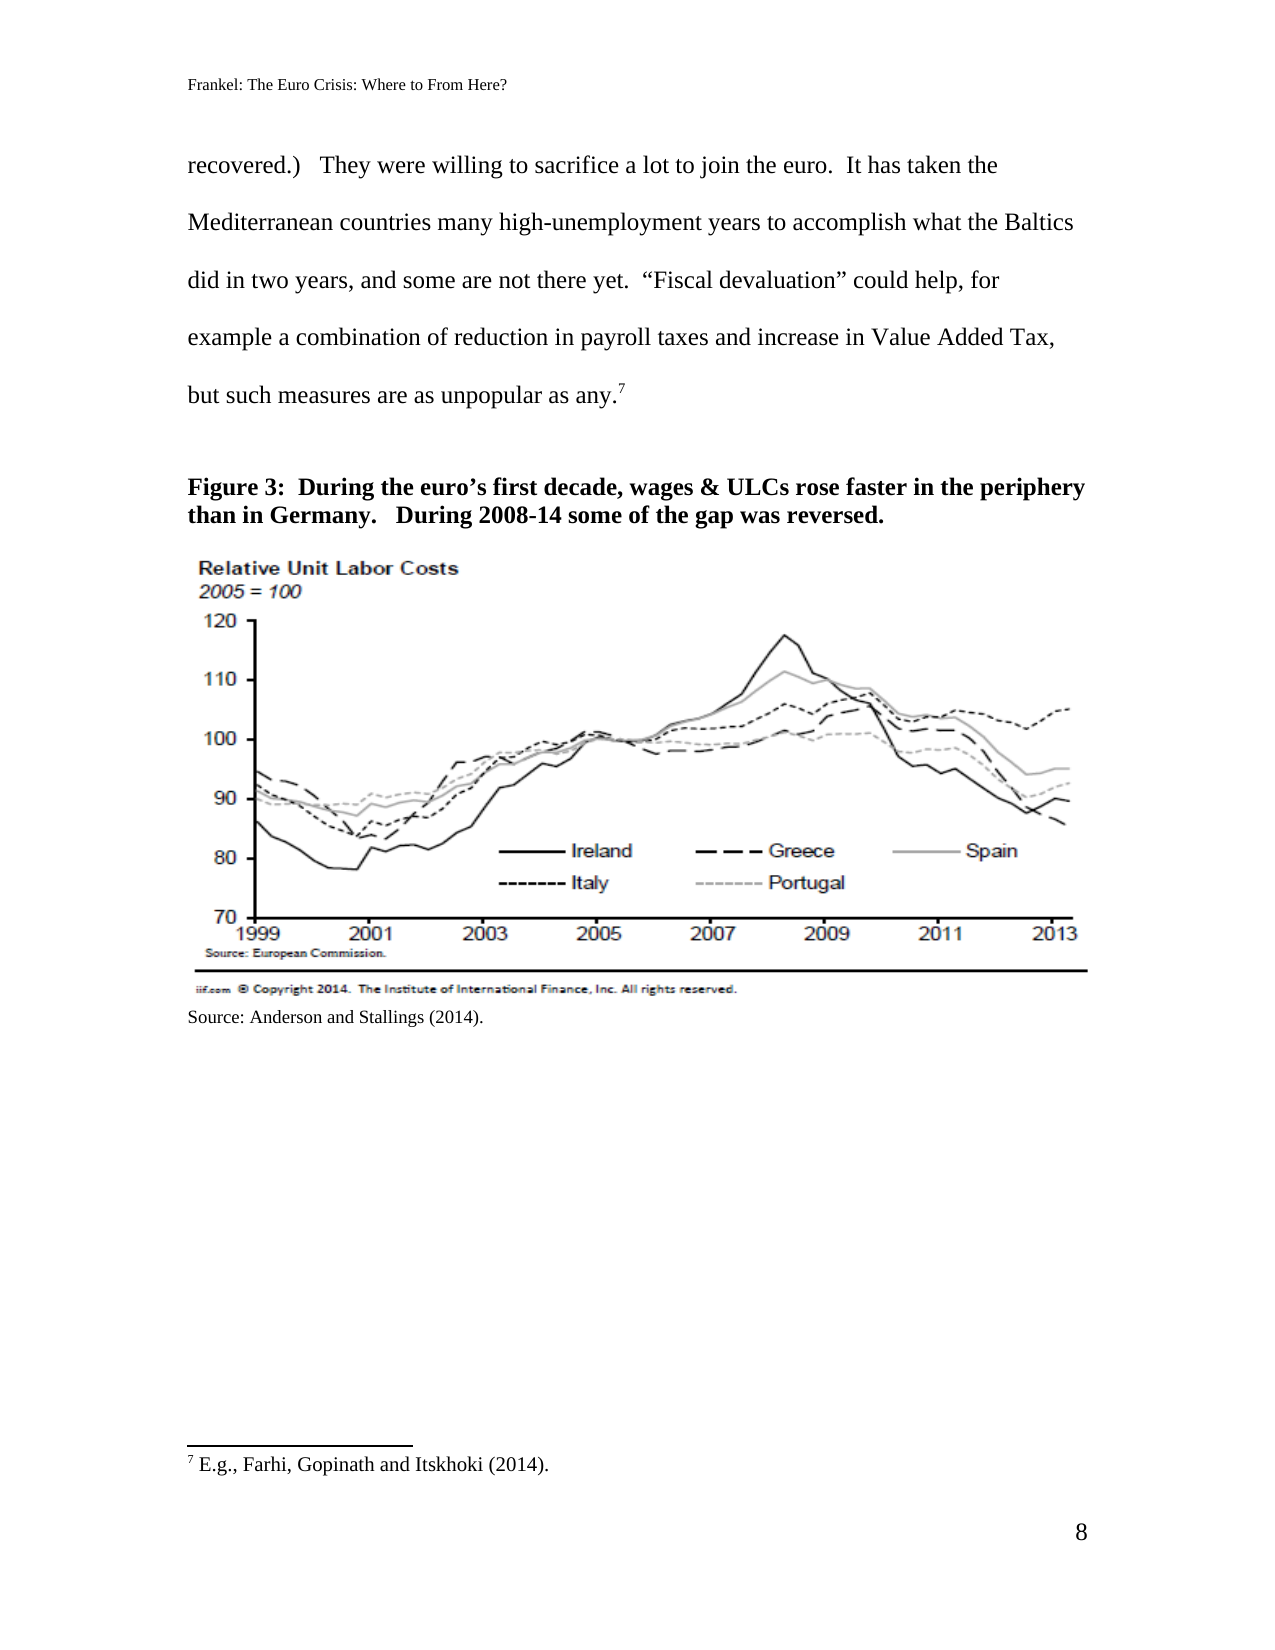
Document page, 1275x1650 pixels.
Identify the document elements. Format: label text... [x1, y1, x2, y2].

text Source: Anderson and Stallings (2014). [187, 1007, 1087, 1028]
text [187, 150, 1087, 409]
picture [187, 557, 1088, 1007]
text Figure 3: During the euro’s first decade, wages & ULCs rose faster in the periphery than in Germany. During 2008-14 some of the gap was reversed. [187, 472, 1087, 529]
